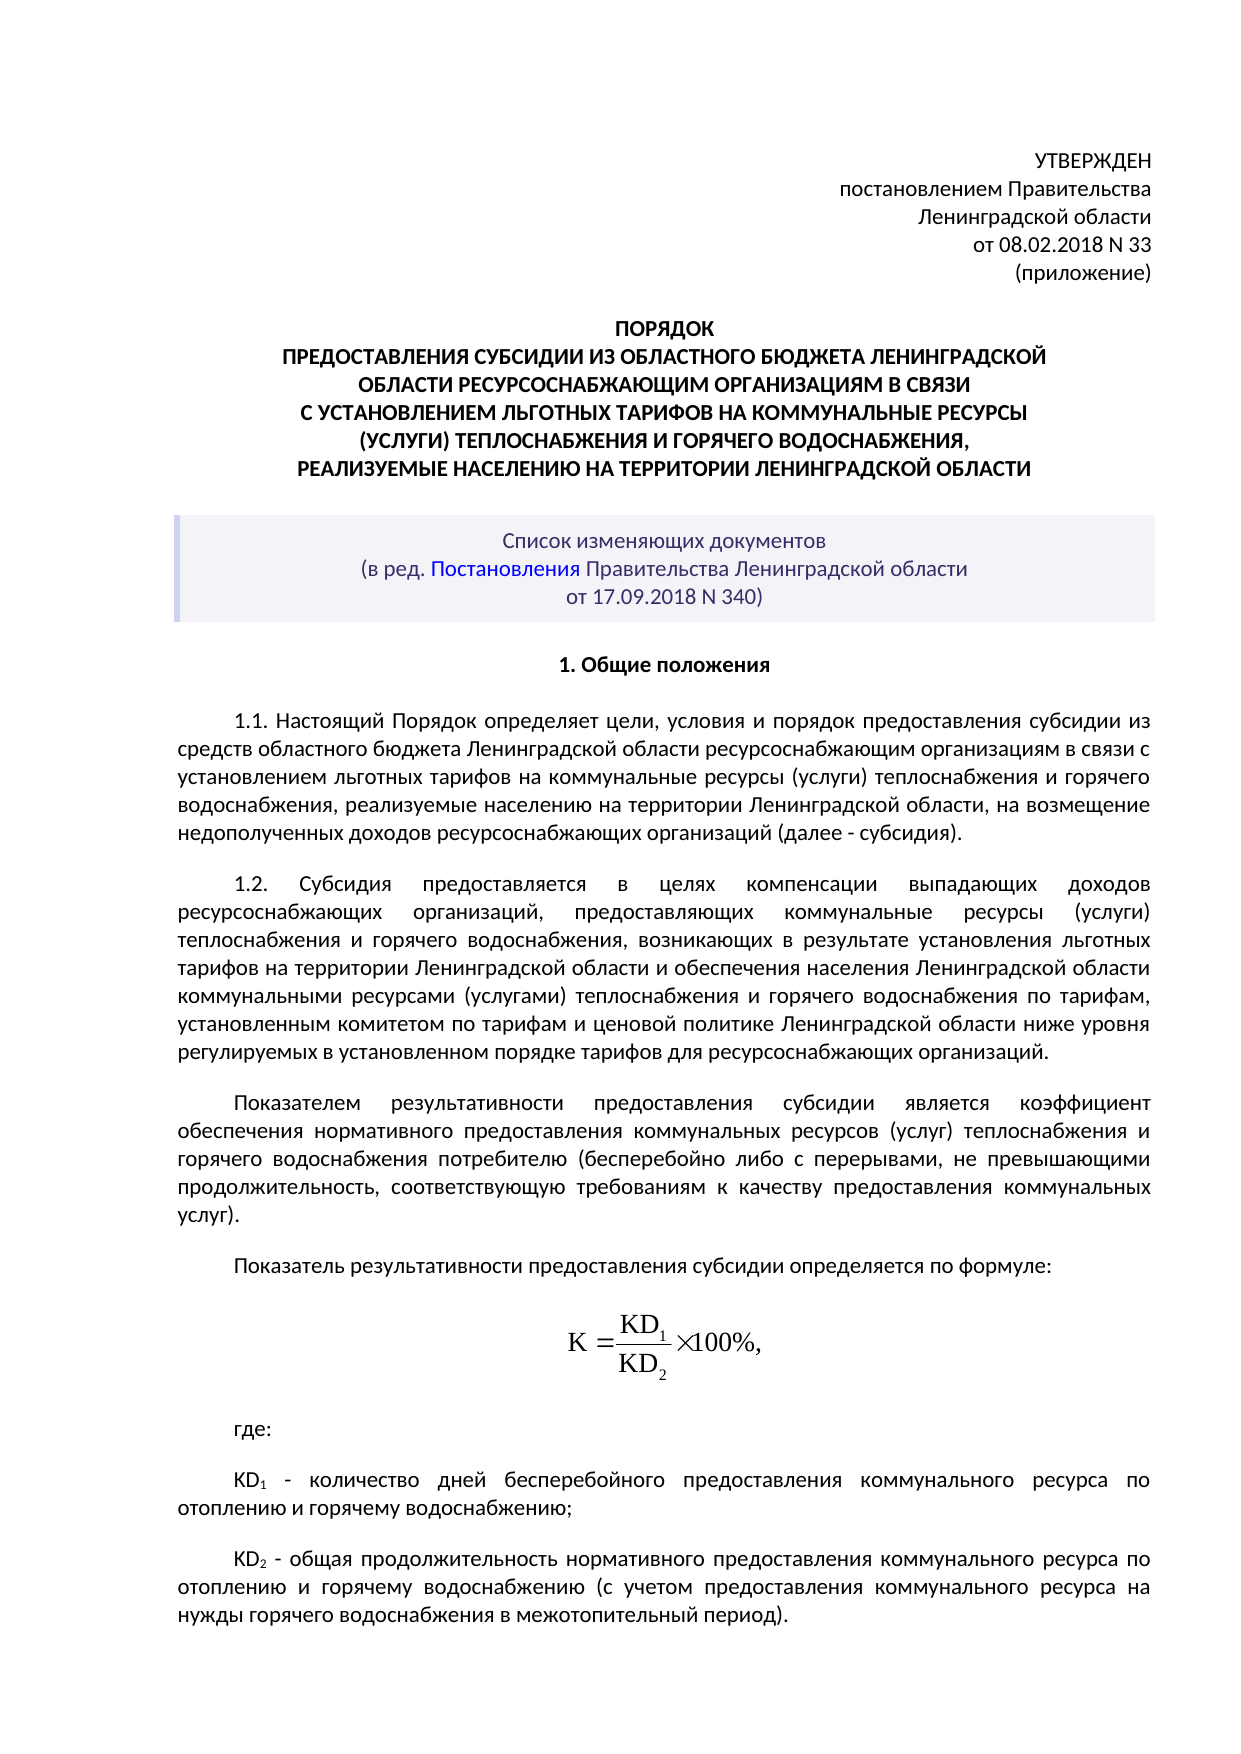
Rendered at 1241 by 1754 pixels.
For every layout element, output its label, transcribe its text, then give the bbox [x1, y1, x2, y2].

text постановлением Правительства [177, 174, 1152, 202]
text Показателем результативности предоставления субсидии является коэффициент обеспечения нормативного предоставления коммунальных ресурсов (услуг) теплоснабжения и горячего водоснабжения потребителю (бесперебойно либо с перерывами, не превышающими продолжительность, соответствующую требованиям к качеству предоставления коммунальных услуг). [177, 1088, 1152, 1228]
title ОБЛАСТИ РЕСУРСОСНАБЖАЮЩИМ ОРГАНИЗАЦИЯМ В СВЯЗИ [177, 370, 1152, 398]
title ПРЕДОСТАВЛЕНИЯ СУБСИДИИ ИЗ ОБЛАСТНОГО БЮДЖЕТА ЛЕНИНГРАДСКОЙ [177, 342, 1152, 370]
text Ленинградской области [177, 202, 1152, 230]
table_header Список изменяющих документов (в ред. Постановления Правительства Ленинградской области от 17.09.2018 N 340) [180, 515, 1149, 622]
title С УСТАНОВЛЕНИЕМ ЛЬГОТНЫХ ТАРИФОВ НА КОММУНАЛЬНЫЕ РЕСУРСЫ [177, 398, 1152, 426]
title ПОРЯДОК [177, 314, 1152, 342]
text 1.2. Субсидия предоставляется в целях компенсации выпадающих доходов ресурсоснабжающих организаций, предоставляющих коммунальные ресурсы (услуги) теплоснабжения и горячего водоснабжения, возникающих в результате установления льготных тарифов на территории Ленинградской области и обеспечения населения Ленинградской области коммунальными ресурсами (услугами) теплоснабжения и горячего водоснабжения по тарифам, установленным комитетом по тарифам и ценовой политике Ленинградской области ниже уровня регулируемых в установленном порядке тарифов для ресурсоснабжающих организаций. [177, 869, 1152, 1066]
text УТВЕРЖДЕН [177, 146, 1152, 174]
title 1. Общие положения [177, 650, 1152, 678]
text 1.1. Настоящий Порядок определяет цели, условия и порядок предоставления субсидии из средств областного бюджета Ленинградской области ресурсоснабжающим организациям в связи с установлением льготных тарифов на коммунальные ресурсы (услуги) теплоснабжения и горячего водоснабжения, реализуемые населению на территории Ленинградской области, на возмещение недополученных доходов ресурсоснабжающих организаций (далее - субсидия). [177, 706, 1152, 846]
text где: [177, 1414, 1152, 1442]
text KD1 - количество дней бесперебойного предоставления коммунального ресурса по отоплению и горячему водоснабжению; [177, 1465, 1152, 1521]
title (УСЛУГИ) ТЕПЛОСНАБЖЕНИЯ И ГОРЯЧЕГО ВОДОСНАБЖЕНИЯ, [177, 426, 1152, 454]
text Показатель результативности предоставления субсидии определяется по формуле: [177, 1251, 1152, 1279]
text KD2 - общая продолжительность нормативного предоставления коммунального ресурса по отоплению и горячему водоснабжению (с учетом предоставления коммунального ресурса на нужды горячего водоснабжения в межотопительный период). [177, 1544, 1152, 1628]
text от 08.02.2018 N 33 [177, 230, 1152, 258]
title РЕАЛИЗУЕМЫЕ НАСЕЛЕНИЮ НА ТЕРРИТОРИИ ЛЕНИНГРАДСКОЙ ОБЛАСТИ [177, 454, 1152, 482]
text (приложение) [177, 258, 1152, 286]
